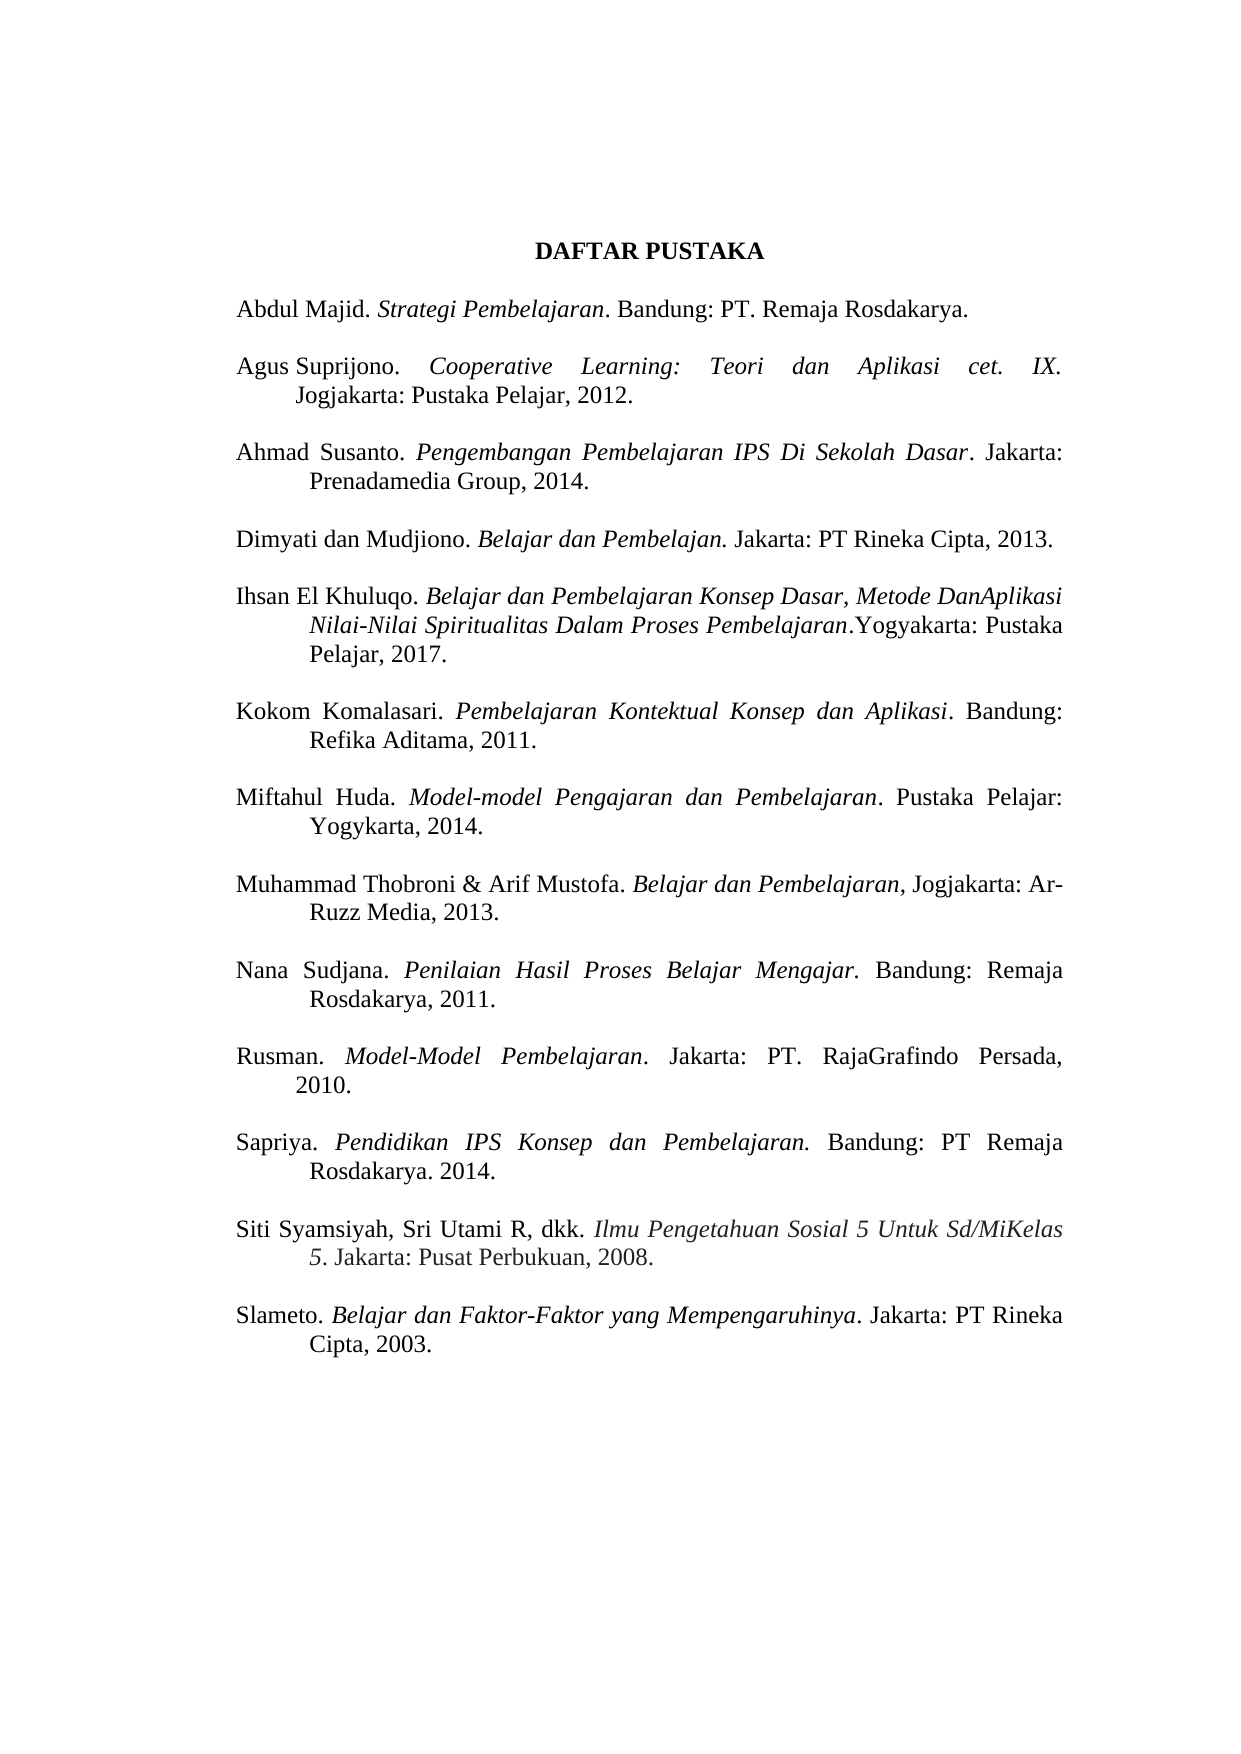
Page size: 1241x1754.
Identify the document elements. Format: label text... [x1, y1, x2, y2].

text Siti Syamsiyah, Sri Utami R, dkk. Ilmu Pengetahuan Sosial 5 Untuk Sd/MiKelas 5. Jakarta: Pusat Perbukuan, 2008. [236, 1214, 1063, 1271]
text Ihsan El Khuluqo. Belajar dan Pembelajaran Konsep Dasar, Metode DanAplikasi Nilai-Nilai Spiritualitas Dalam Proses Pembelajaran.Yogyakarta: Pustaka Pelajar, 2017. [236, 581, 1063, 667]
text Nana Sudjana. Penilaian Hasil Proses Belajar Mengajar. Bandung: Remaja Rosdakarya, 2011. [236, 955, 1063, 1012]
text Ahmad Susanto. Pengembangan Pembelajaran IPS Di Sekolah Dasar. Jakarta: Prenadamedia Group, 2014. [236, 437, 1063, 495]
text Slameto. Belajar dan Faktor-Faktor yang Mempengaruhinya. Jakarta: PT Rineka Cipta, 2003. [236, 1300, 1063, 1357]
text Rusman. Model-Model Pembelajaran. Jakarta: PT. RajaGrafindo Persada, 2010. [236, 1041, 1063, 1099]
text Abdul Majid. Strategi Pembelajaran. Bandung: PT. Remaja Rosdakarya. [236, 294, 1063, 322]
text Miftahul Huda. Model-model Pengajaran dan Pembelajaran. Pustaka Pelajar: Yogykarta, 2014. [236, 782, 1063, 840]
text Agus Suprijono. Cooperative Learning: Teori dan Aplikasi cet. IX. Jogjakarta: Pustaka Pelajar, 2012. [236, 351, 1063, 409]
text Muhammad Thobroni & Arif Mustofa. Belajar dan Pembelajaran, Jogjakarta: Ar-Ruzz Media, 2013. [236, 869, 1063, 926]
text DAFTAR PUSTAKA [236, 236, 1063, 265]
text Kokom Komalasari. Pembelajaran Kontektual Konsep dan Aplikasi. Bandung: Refika Aditama, 2011. [236, 696, 1063, 754]
text Sapriya. Pendidikan IPS Konsep dan Pembelajaran. Bandung: PT Remaja Rosdakarya. 2014. [236, 1127, 1063, 1185]
text Dimyati dan Mudjiono. Belajar dan Pembelajan. Jakarta: PT Rineka Cipta, 2013. [236, 524, 1063, 552]
